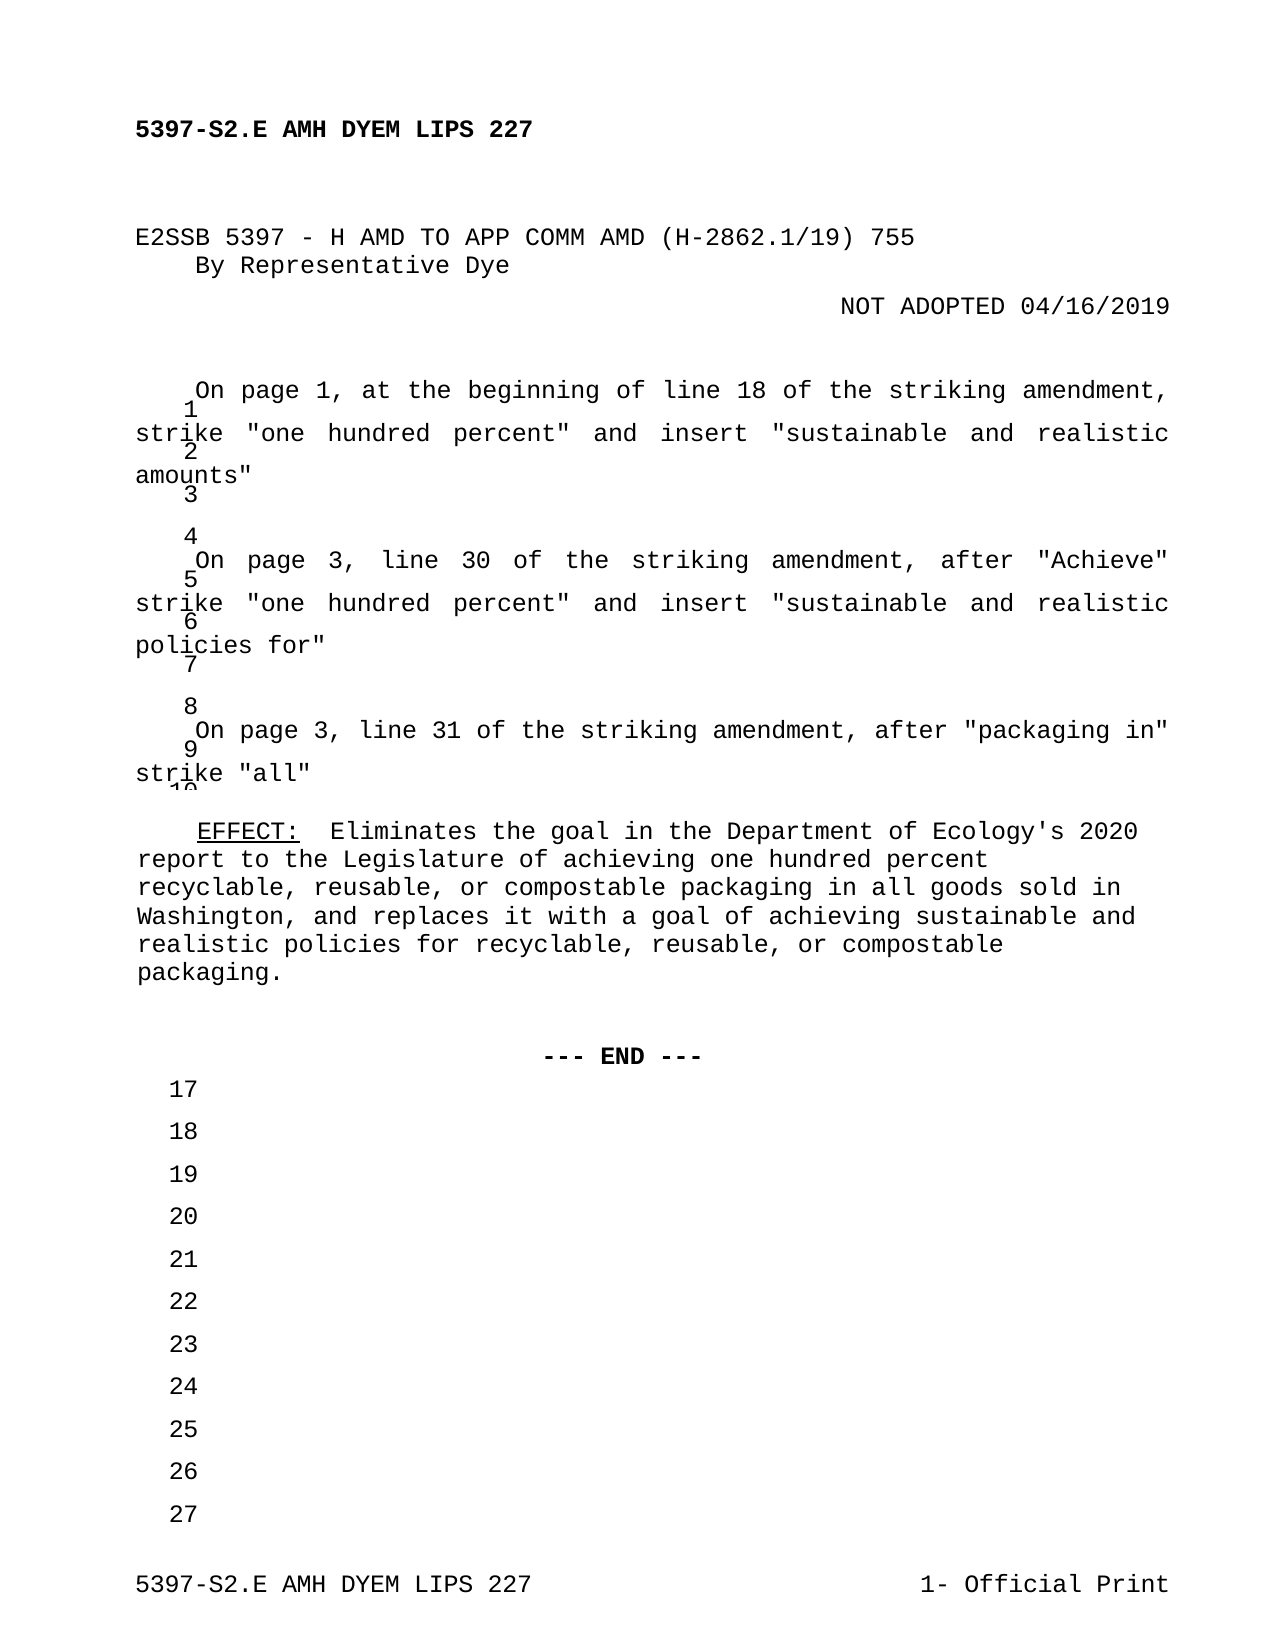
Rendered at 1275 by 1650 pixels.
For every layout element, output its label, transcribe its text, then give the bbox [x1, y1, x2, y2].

text - [135, 224, 1170, 252]
text --- END --- [75, 1031, 1170, 1073]
text On page 3, line 31 of the striking amendment, after "packaging in" strike "all" [135, 705, 1170, 790]
text On page 1, at the beginning of line 18 of the striking amendment, strike "one hundred percent" and insert "sustainable and realistic amounts" [135, 365, 1170, 492]
text On page 3, line 30 of the striking amendment, after "Achieve" strike "one hundred percent" and insert "sustainable and realistic policies for" [135, 535, 1170, 662]
